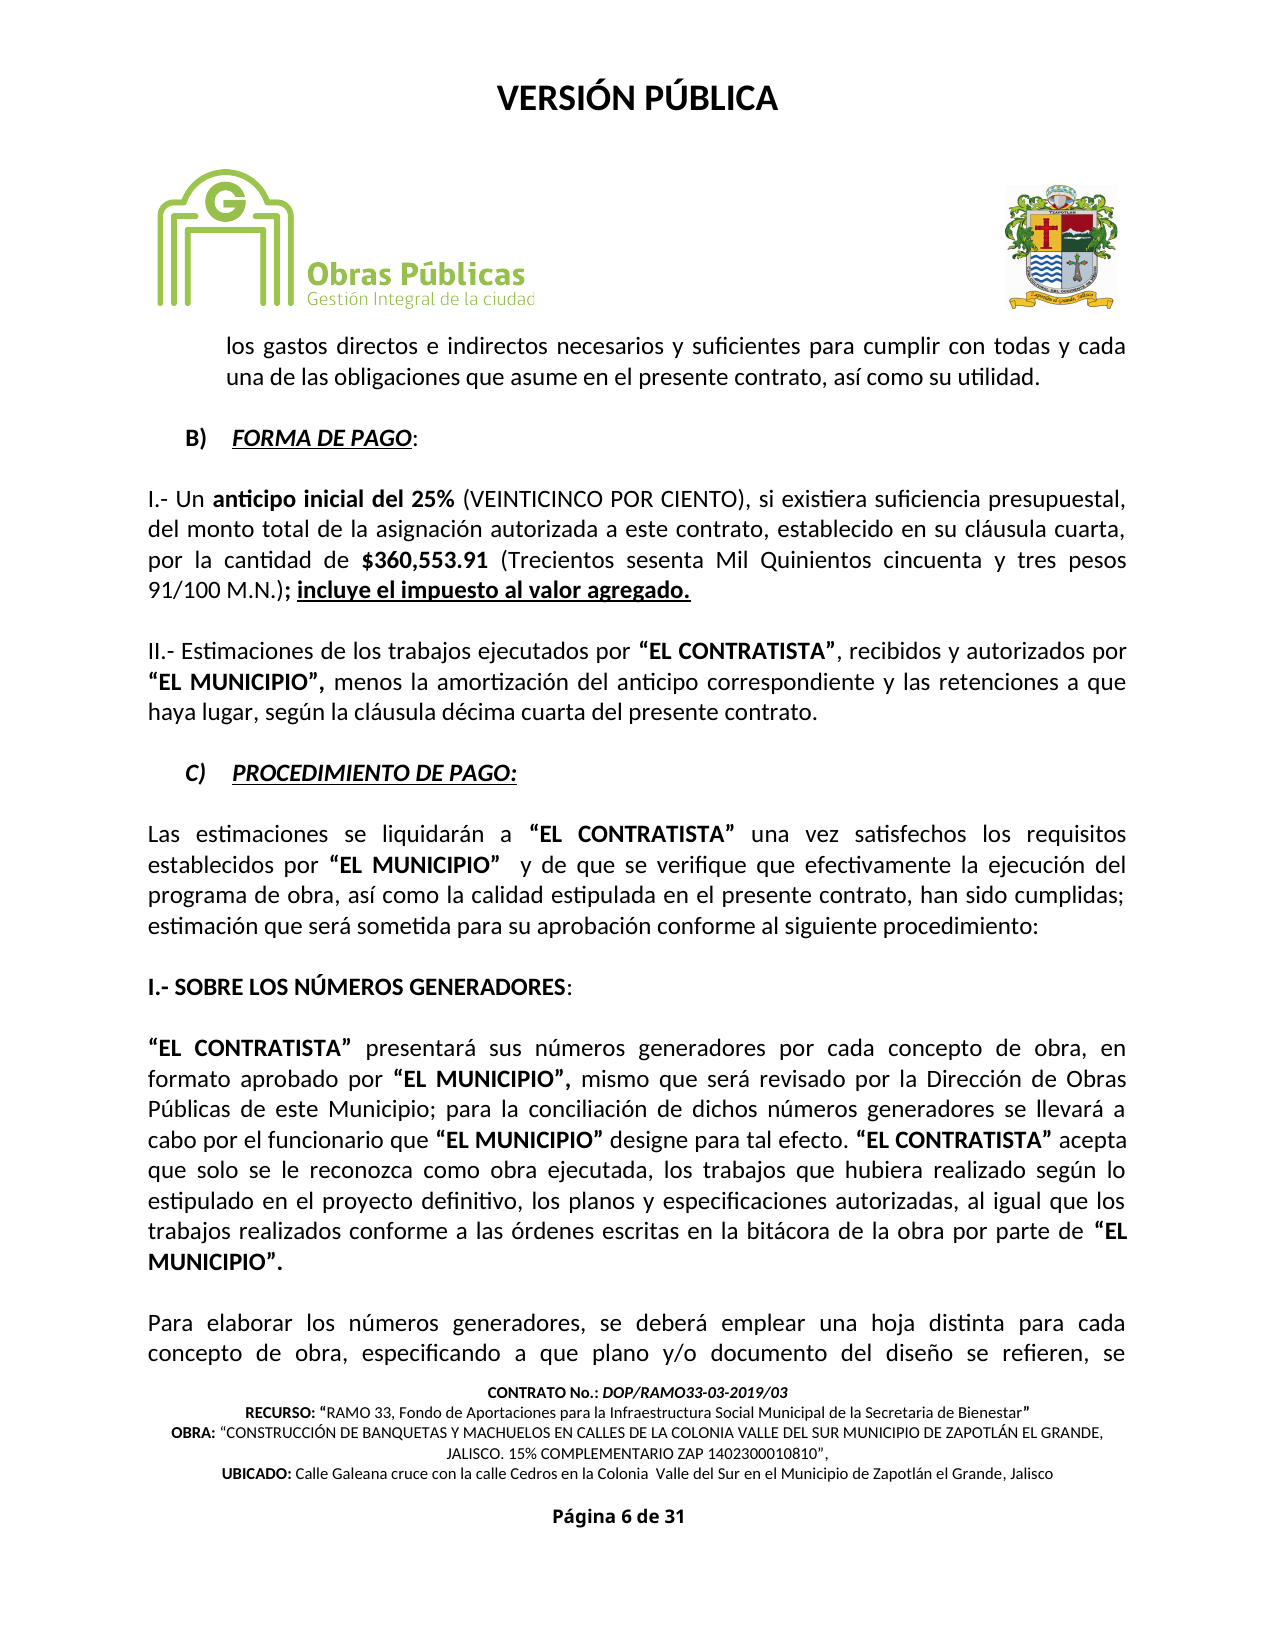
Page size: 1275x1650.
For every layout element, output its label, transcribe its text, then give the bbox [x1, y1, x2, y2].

list PROCEDIMIENTO DE PAGO: [185, 757, 1127, 788]
text Las estimaciones se liquidarán a “EL CONTRATISTA” una vez satisfechos los requisitos establecidos por “EL MUNICIPIO” y de que se verifique que efectivamente la ejecución del programa de obra, así como la calidad estipulada en el presente contrato, han sido cumplidas; estimación que será sometida para su aprobación conforme al siguiente procedimiento: [148, 818, 1127, 941]
picture [157, 169, 535, 309]
text I.- Un anticipo inicial del 25% (VEINTICINCO POR CIENTO), si existiera suficiencia presupuestal, del monto total de la asignación autorizada a este contrato, establecido en su cláusula cuarta, por la cantidad de $360,553.91 (Trecientos sesenta Mil Quinientos cincuenta y tres pesos 91/100 M.N.); incluye el impuesto al valor agregado. [148, 483, 1127, 605]
picture [1005, 185, 1118, 309]
list FORMA DE PAGO: [185, 422, 1127, 452]
text “EL CONTRATISTA” presentará sus números generadores por cada concepto de obra, en formato aprobado por “EL MUNICIPIO”, mismo que será revisado por la Dirección de Obras Públicas de este Municipio; para la conciliación de dichos números generadores se llevará a cabo por el funcionario que “EL MUNICIPIO” designe para tal efecto. “EL CONTRATISTA” acepta que solo se le reconozca como obra ejecutada, los trabajos que hubiera realizado según lo estipulado en el proyecto definitivo, los planos y especificaciones autorizadas, al igual que los trabajos realizados conforme a las órdenes escritas en la bitácora de la obra por parte de “EL MUNICIPIO”. [148, 1032, 1127, 1276]
text I.- SOBRE LOS NÚMEROS GENERADORES: [148, 971, 1127, 1002]
text II.- Estimaciones de los trabajos ejecutados por “EL CONTRATISTA”, recibidos y autorizados por “EL MUNICIPIO”, menos la amortización del anticipo correspondiente y las retenciones a que haya lugar, según la cláusula décima cuarta del presente contrato. [148, 635, 1127, 727]
